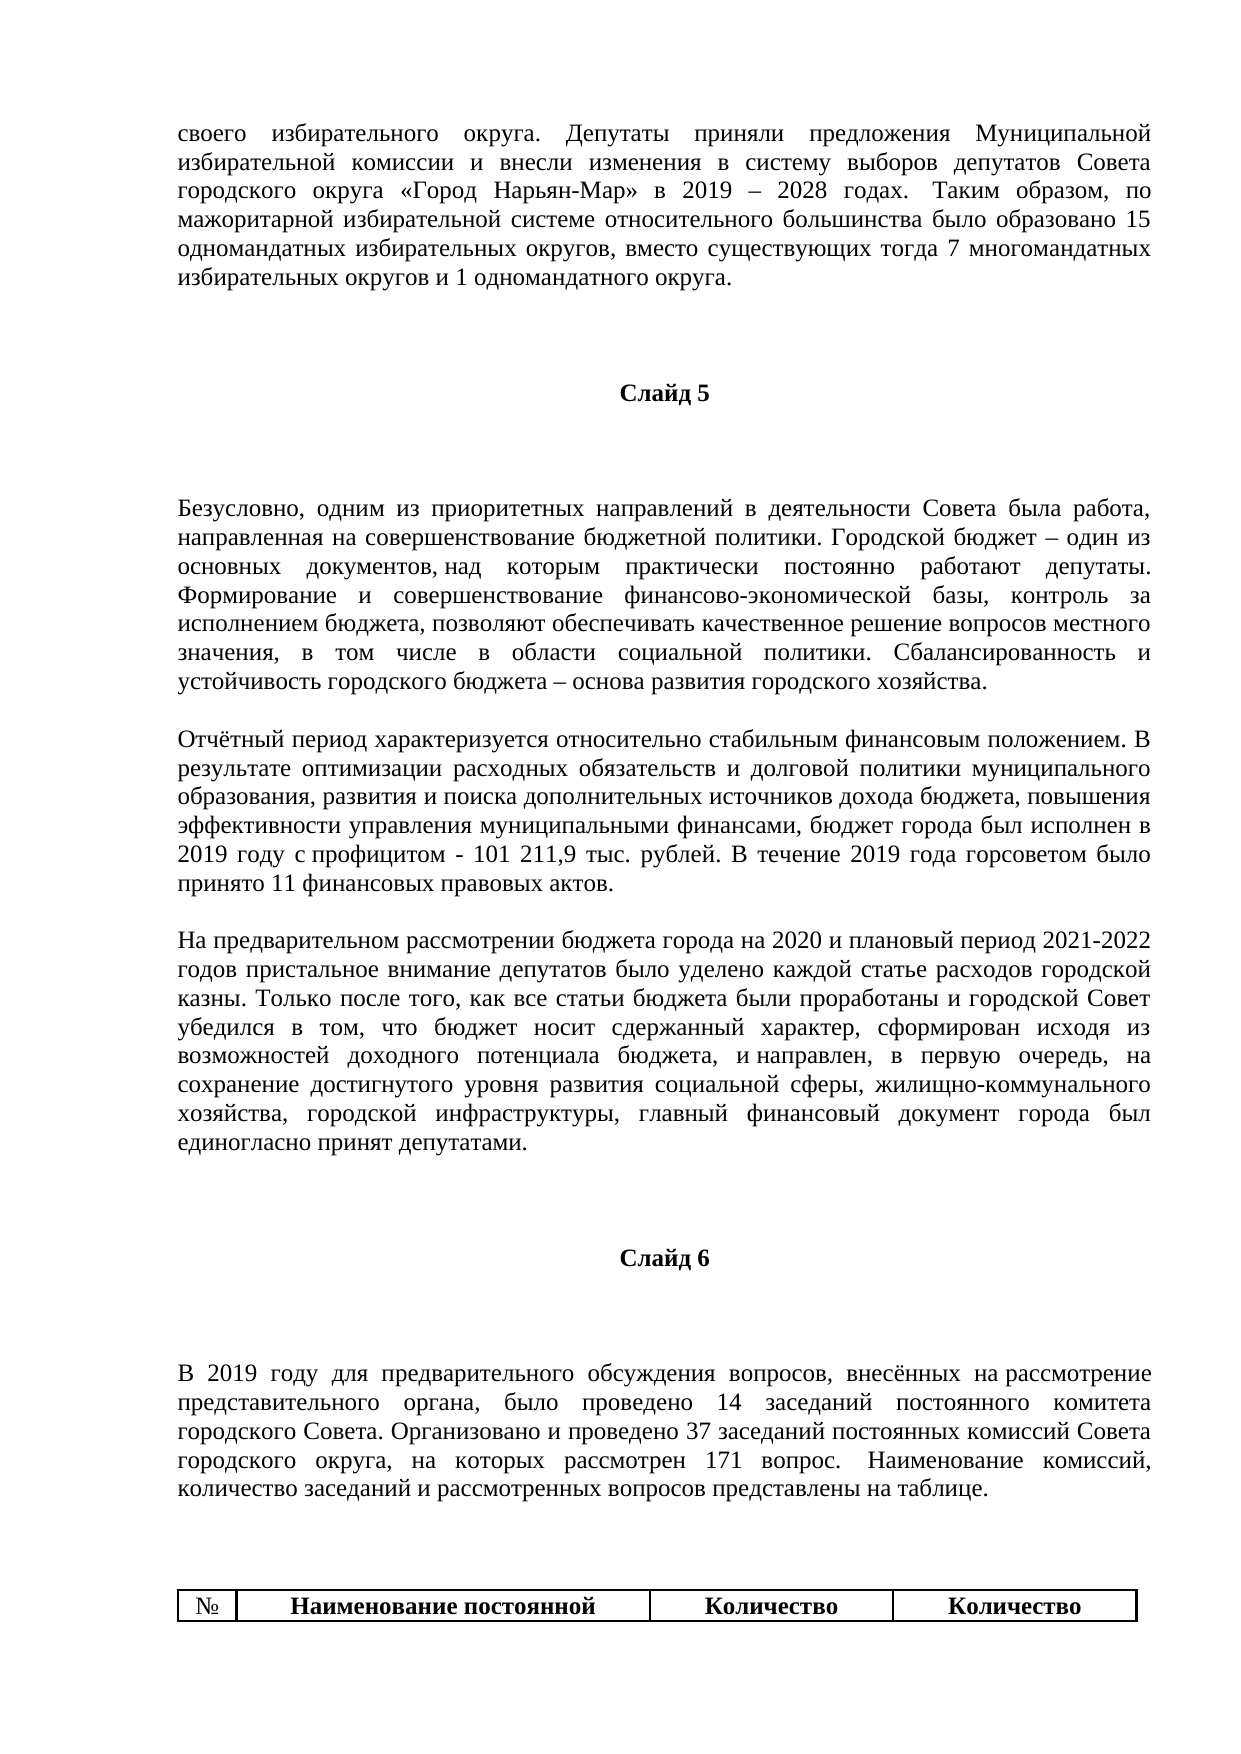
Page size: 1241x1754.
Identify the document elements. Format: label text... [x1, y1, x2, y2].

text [177, 118, 1152, 291]
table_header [651, 1591, 892, 1620]
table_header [238, 1591, 649, 1620]
table_header № п/п [179, 1591, 235, 1620]
text Отчётный период характеризуется относительно стабильным финансовым положением. В результате оптимизации расходных обязательств и долговой политики муниципального образования, развития и поиска дополнительных источников дохода бюджета, повышения эффективности управления муниципальными финансами, бюджет города был исполнен в 2019 году с профицитом - 101 211,9 тыс. рублей. В течение 2019 года горсоветом было принято 11 финансовых правовых актов. [177, 724, 1152, 896]
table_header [894, 1591, 1135, 1620]
text Безусловно, одним из приоритетных направлений в деятельности Совета была работа, направленная на совершенствование бюджетной политики. Городской бюджет – один из основных документов, над которым практически постоянно работают депутаты. Формирование и совершенствование финансово-экономической базы, контроль за исполнением бюджета, позволяют обеспечивать качественное решение вопросов местного значения, в том числе в области социальной политики. Сбалансированность и устойчивость городского бюджета – основа развития городского хозяйства. [177, 493, 1152, 695]
text В 2019 году для предварительного обсуждения вопросов, внесённых на рассмотрение представительного органа, было проведено 14 заседаний постоянного комитета городского Совета. Организовано и проведено 37 заседаний постоянных комиссий Совета городского округа, на которых рассмотрен 171 вопрос. Наименование комиссий, количество заседаний и рассмотренных вопросов представлены на таблице. [177, 1358, 1152, 1502]
text На предварительном рассмотрении бюджета города на 2020 и плановый период 2021-2022 годов пристальное внимание депутатов было уделено каждой статье расходов городской казны. Только после того, как все статьи бюджета были проработаны и городской Совет убедился в том, что бюджет носит сдержанный характер, сформирован исходя из возможностей доходного потенциала бюджета, и направлен, в первую очередь, на сохранение достигнутого уровня развития социальной сферы, жилищно-коммунального хозяйства, городской инфраструктуры, главный финансовый документ города был единогласно принят депутатами. [177, 926, 1152, 1156]
text Слайд 6 [177, 1243, 1152, 1271]
text Слайд 5 [177, 378, 1152, 406]
